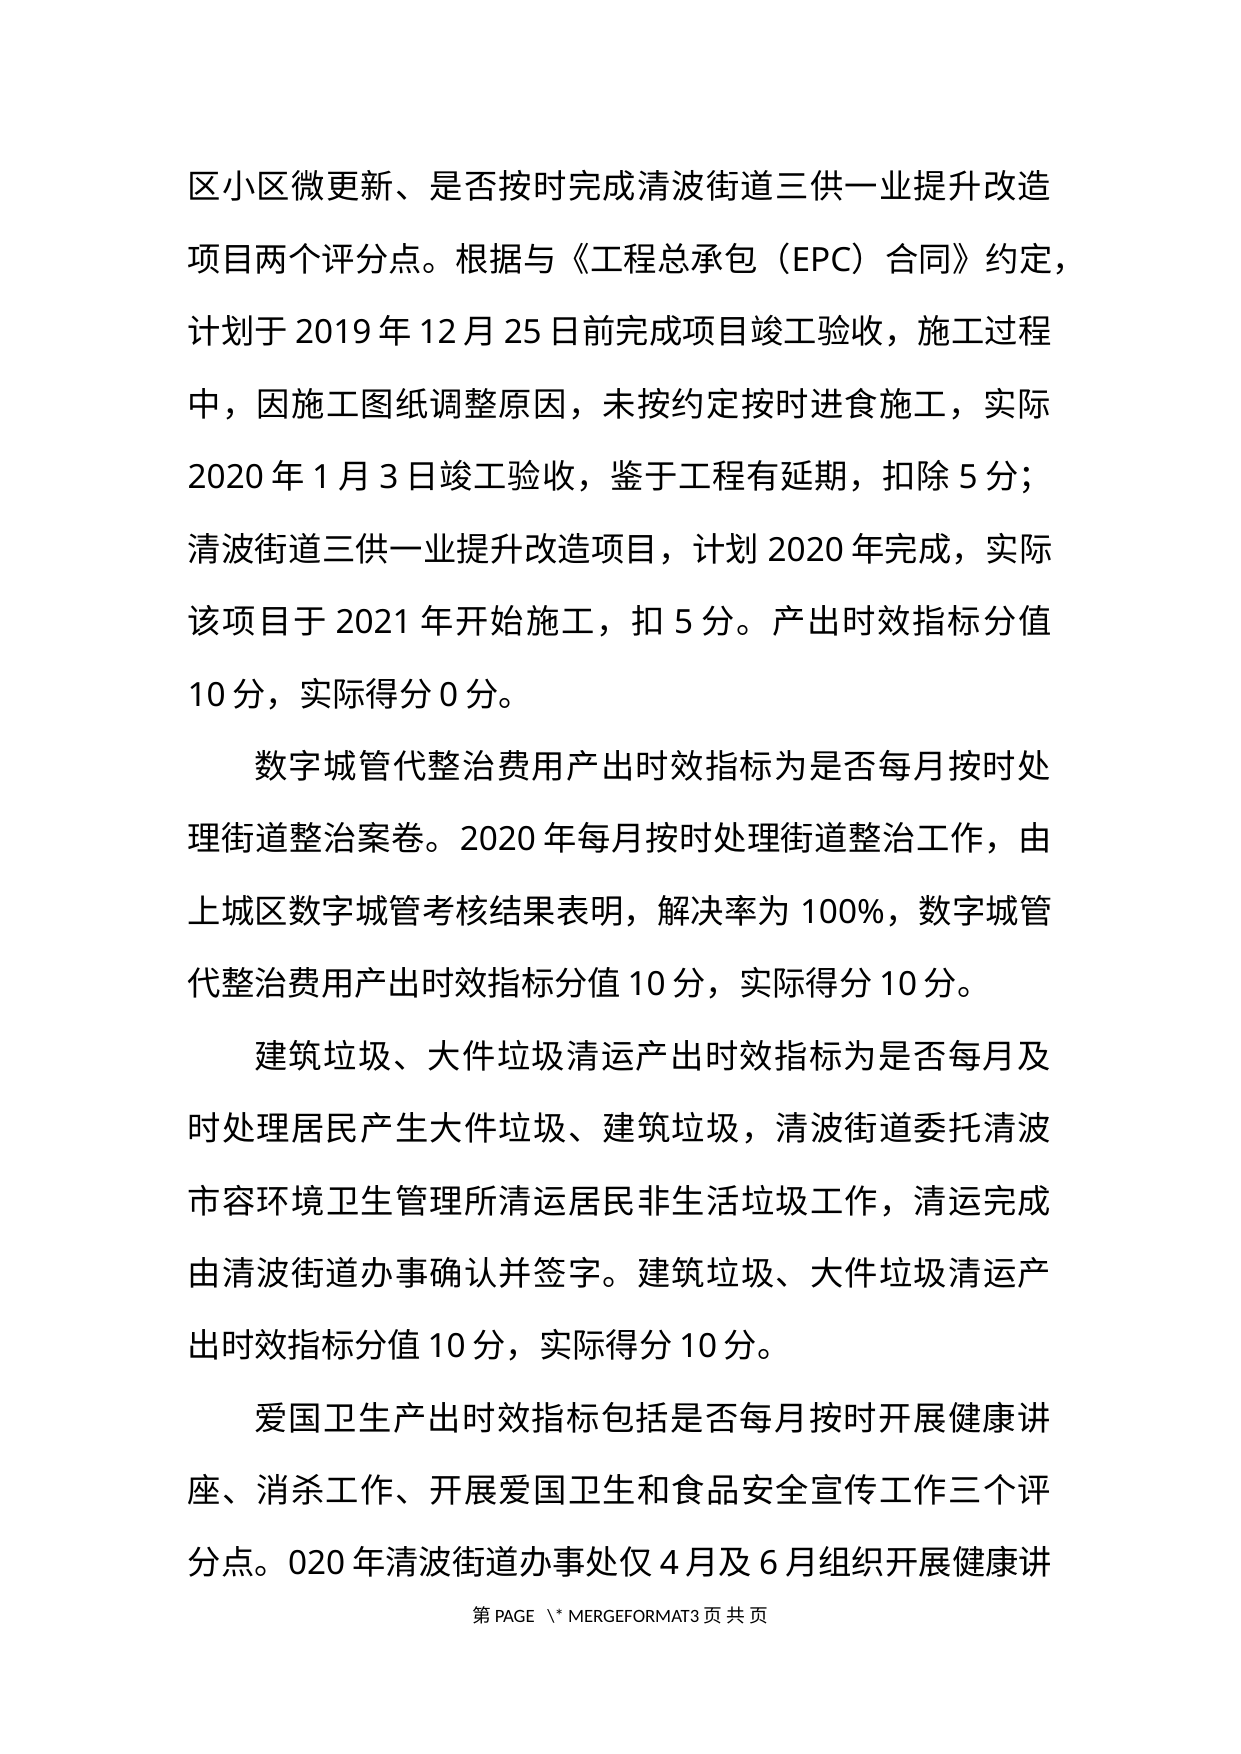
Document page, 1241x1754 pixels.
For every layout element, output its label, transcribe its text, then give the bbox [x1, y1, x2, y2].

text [187, 1392, 1053, 1584]
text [187, 160, 1053, 716]
text 数字城管代整治费用产出时效指标为是否每月按时处理街道整治案卷。2020年每月按时处理街道整治工作，由上城区数字城管考核结果表明，解决率为100%，数字城管代整治费用产出时效指标分值10分，实际得分10分。 [187, 740, 1053, 1006]
text 建筑垃圾、大件垃圾清运产出时效指标为是否每月及时处理居民产生大件垃圾、建筑垃圾，清波街道委托清波市容环境卫生管理所清运居民非生活垃圾工作，清运完成由清波街道办事确认并签字。建筑垃圾、大件垃圾清运产出时效指标分值10分，实际得分10分。 [187, 1030, 1053, 1367]
